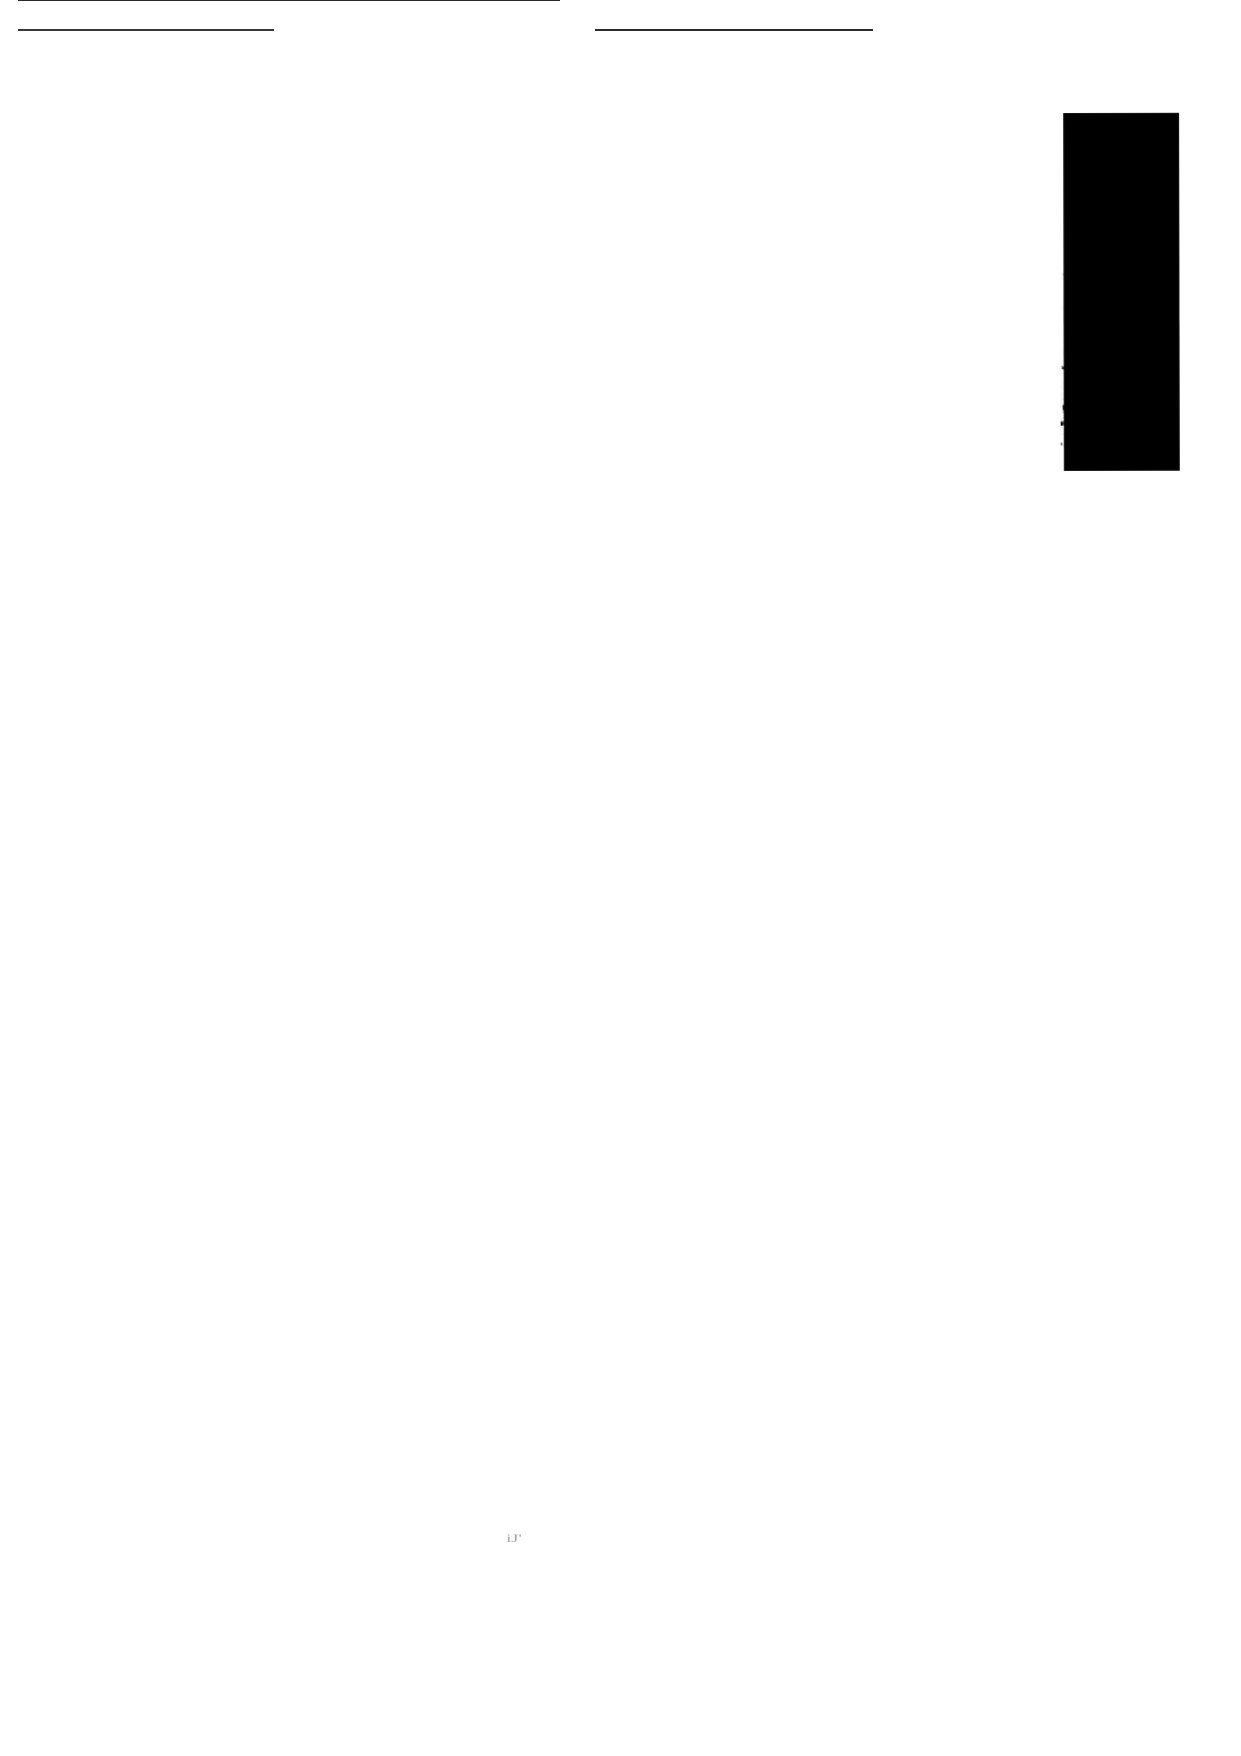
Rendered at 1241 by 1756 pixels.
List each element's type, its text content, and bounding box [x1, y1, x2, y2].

text iJ' [303, 1532, 725, 1545]
picture [1060, 111, 1180, 472]
